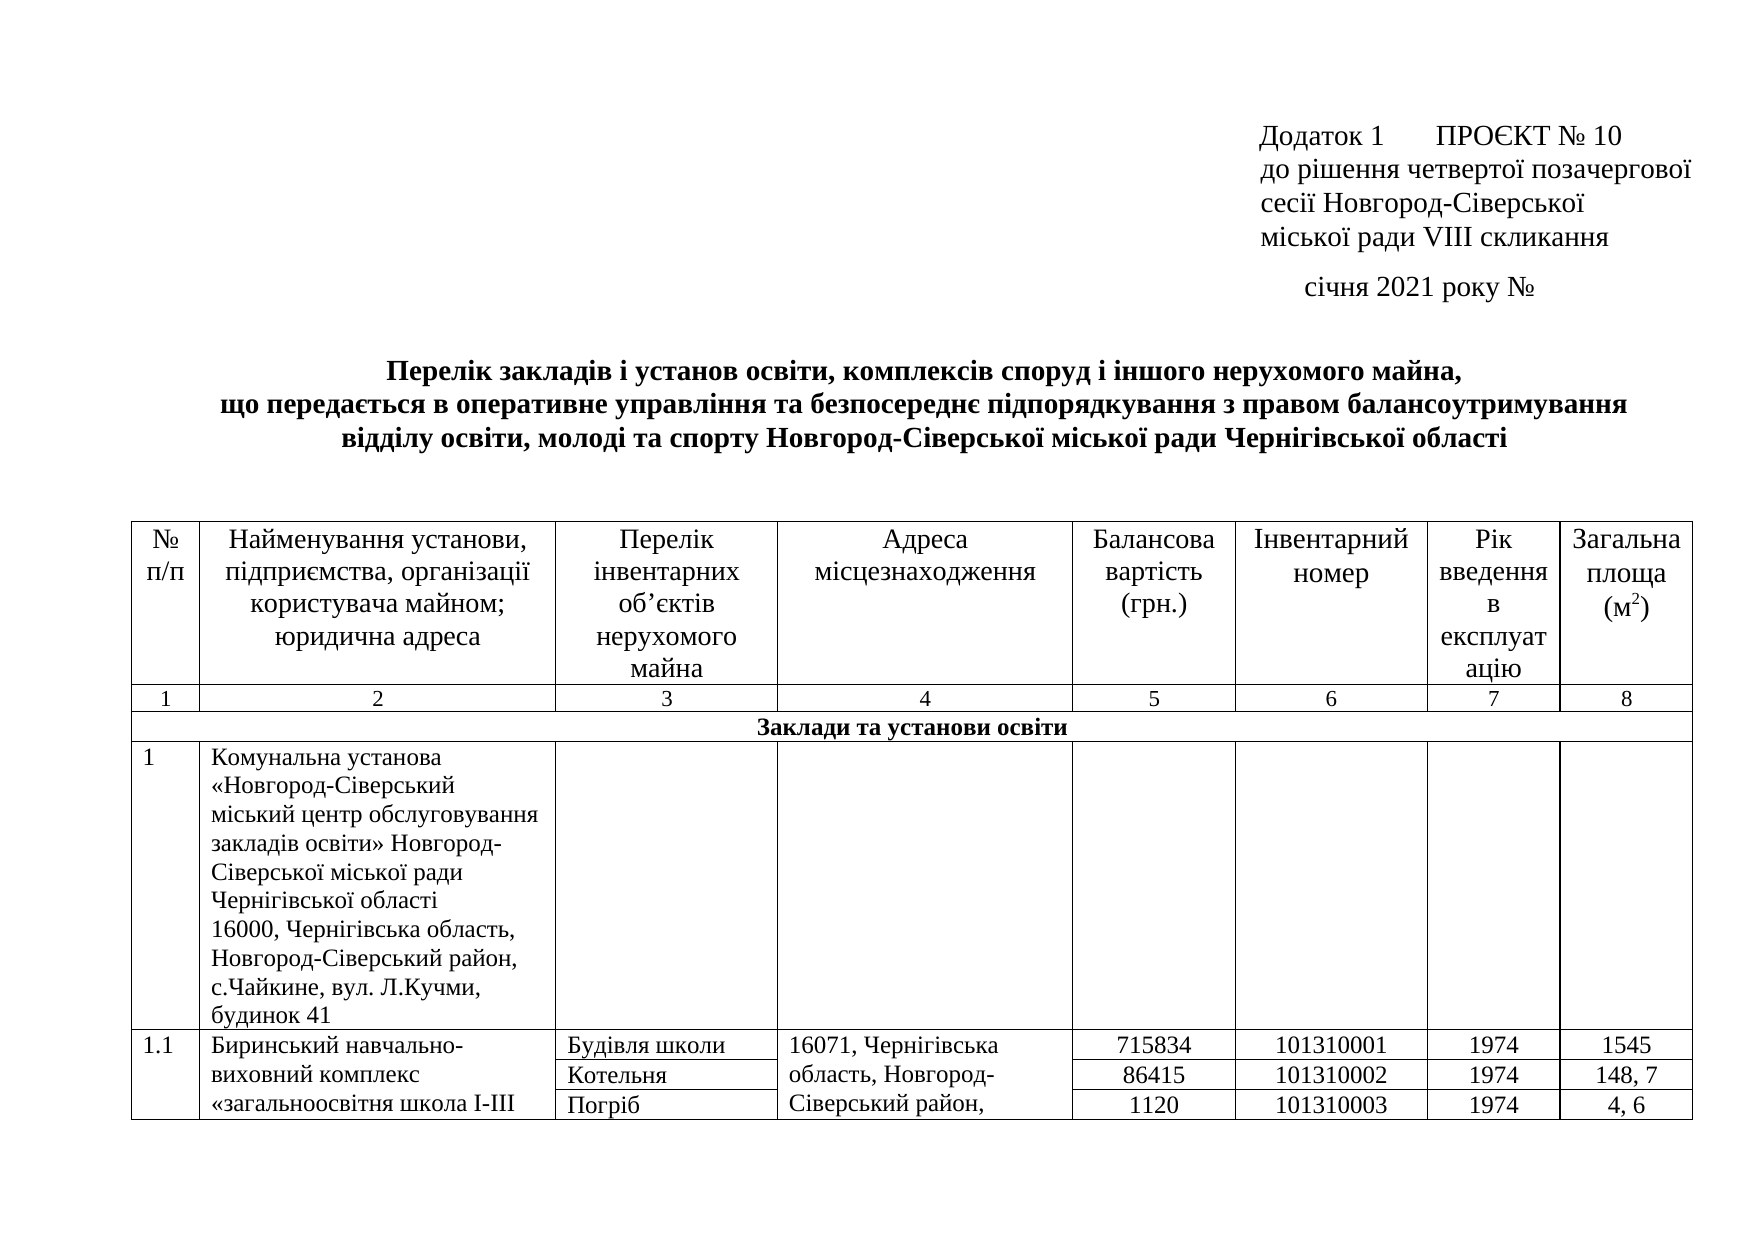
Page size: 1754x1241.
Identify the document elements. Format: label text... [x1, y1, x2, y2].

text сесії Новгород-Сіверської [1217, 185, 1695, 219]
table_cell 8 [1561, 685, 1692, 711]
table_cell 1545 [1561, 1030, 1692, 1059]
text січня 2021 року № [1217, 269, 1695, 303]
table_header № п/п [132, 522, 199, 684]
table_cell 1 [132, 742, 199, 1029]
table_cell 86415 [1073, 1060, 1235, 1089]
table_cell 1 [132, 685, 199, 711]
table_cell [1561, 742, 1692, 1029]
table_cell [1428, 742, 1559, 1029]
table_cell 715834 [1073, 1030, 1235, 1059]
table_cell 6 [1236, 685, 1427, 711]
table_cell Будівля школи [556, 1030, 777, 1059]
table_cell 5 [1073, 685, 1235, 711]
table_cell Биринський навчально-виховний комплекс «загальноосвітня школа І-ІІІ ступенів – дошкільний навчальний заклад» Новгород-Сіверської міської ради Чернігівської області 16034, Чернігівська область, Новгород-Сіверський район, с.Бирине, вулиця Слобідська, будинок 2 [200, 1030, 555, 1119]
table_cell 1.1 [132, 1030, 199, 1119]
table_header Адреса місцезнаходження [778, 522, 1072, 684]
text міської ради VIIІ скликання [1217, 219, 1695, 252]
table_cell 2 [200, 685, 555, 711]
table_header Загальна площа (м2) [1561, 522, 1692, 684]
text Перелік закладів і установ освіти, комплексів споруд і іншого нерухомого майна, [153, 353, 1695, 386]
table_cell 1974 [1428, 1060, 1559, 1089]
table_cell [1236, 742, 1427, 1029]
table_cell 1120 [1073, 1090, 1235, 1119]
table_cell 101310001 [1236, 1030, 1427, 1059]
table_cell Заклади та установи освіти [132, 712, 1692, 741]
table_cell 4, 6 [1561, 1090, 1692, 1119]
table_cell 1974 [1428, 1030, 1559, 1059]
table_header Найменування установи, підприємства, організації користувача майном; юридична адреса [200, 522, 555, 684]
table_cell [556, 1090, 777, 1119]
table_cell 4 [778, 685, 1072, 711]
text до рішення четвертої позачергової [1217, 152, 1695, 185]
table_cell Котельня [556, 1060, 777, 1089]
table_cell 101310002 [1236, 1060, 1427, 1089]
table_cell 1974 [1428, 1090, 1559, 1119]
table_cell 148, 7 [1561, 1060, 1692, 1089]
table_cell 7 [1428, 685, 1559, 711]
table_cell [556, 742, 777, 1029]
table_header Балансова вартість (грн.) [1073, 522, 1235, 684]
text Додаток 1 ПРОЄКТ № 10 [1098, 118, 1695, 152]
text що передається в оперативне управління та безпосереднє підпорядкування з правом балансоутримування [153, 386, 1695, 420]
text відділу освіти, молоді та спорту Новгород-Сіверської міської ради Чернігівської області [153, 420, 1695, 453]
table_cell Комунальна установа «Новгород-Сіверський міський центр обслуговування закладів освіти» Новгород-Сіверської міської ради Чернігівської області 16000, Чернігівська область, Новгород-Сіверський район, с.Чайкине, вул. Л.Кучми, будинок 41 [200, 742, 555, 1029]
table_cell [1073, 742, 1235, 1029]
table_header Перелік інвентарних об’єктів нерухомого майна [556, 522, 777, 684]
table_cell [778, 742, 1072, 1029]
table_cell 16071, Чернігівська область, Новгород-Сіверський район, с.Бирине, вулиця Слобідська, будинок 2 [778, 1030, 1072, 1119]
table_cell 3 [556, 685, 777, 711]
table_header Рік введення в експлуатацію [1428, 522, 1559, 684]
table_cell 101310003 [1236, 1090, 1427, 1119]
table_header Інвентарний номер [1236, 522, 1427, 684]
